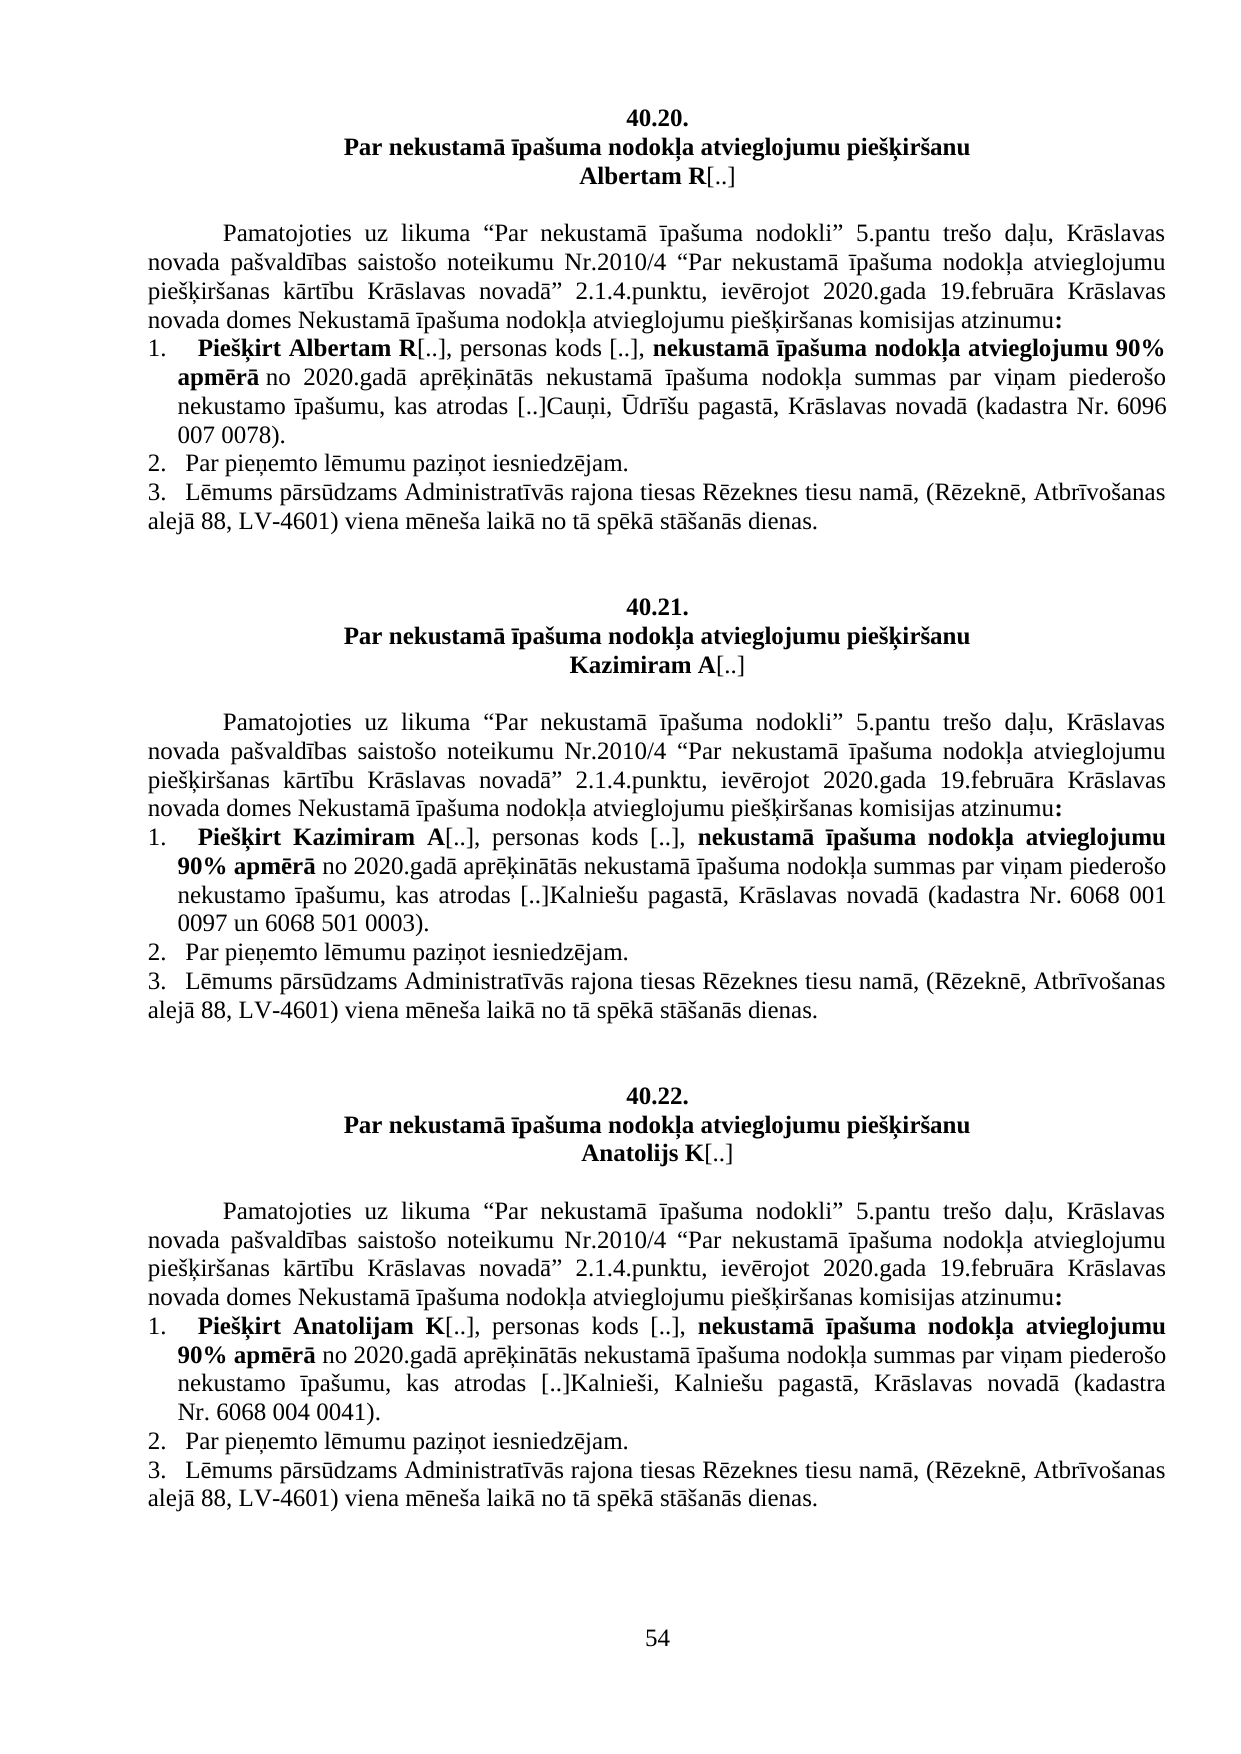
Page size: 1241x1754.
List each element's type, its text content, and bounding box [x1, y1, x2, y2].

text Albertam R[..] [148, 161, 1167, 190]
text 2. Par pieņemto lēmumu paziņot iesniedzējam. [148, 448, 1167, 477]
text 1. Piešķirt Anatolijam K[..], personas kods [..], nekustamā īpašuma nodokļa atvieglojumu 90% apmērā no 2020.gadā aprēķinātās nekustamā īpašuma nodokļa summas par viņam piederošo nekustamo īpašumu, kas atrodas [..]Kalnieši, Kalniešu pagastā, Krāslavas novadā (kadastra Nr. 6068 004 0041). [148, 1311, 1167, 1426]
text 2. Par pieņemto lēmumu paziņot iesniedzējam. [148, 1426, 1167, 1455]
text Par nekustamā īpašuma nodokļa atvieglojumu piešķiršanu [148, 1110, 1167, 1138]
text Par nekustamā īpašuma nodokļa atvieglojumu piešķiršanu [148, 132, 1167, 161]
text 40.22. [148, 1081, 1167, 1110]
text Kazimiram A[..] [148, 650, 1167, 678]
text 40.20. [148, 103, 1167, 132]
text 1. Piešķirt Albertam R[..], personas kods [..], nekustamā īpašuma nodokļa atvieglojumu 90% apmērā no 2020.gadā aprēķinātās nekustamā īpašuma nodokļa summas par viņam piederošo nekustamo īpašumu, kas atrodas [..]Cauņi, Ūdrīšu pagastā, Krāslavas novadā (kadastra Nr. 6096 007 0078). [148, 333, 1167, 448]
text 40.21. [148, 592, 1167, 621]
text 1. Piešķirt Kazimiram A[..], personas kods [..], nekustamā īpašuma nodokļa atvieglojumu 90% apmērā no 2020.gadā aprēķinātās nekustamā īpašuma nodokļa summas par viņam piederošo nekustamo īpašumu, kas atrodas [..]Kalniešu pagastā, Krāslavas novadā (kadastra Nr. 6068 001 0097 un 6068 501 0003). [148, 822, 1167, 937]
text 2. Par pieņemto lēmumu paziņot iesniedzējam. [148, 937, 1167, 966]
text Anatolijs K[..] [148, 1138, 1167, 1167]
text Par nekustamā īpašuma nodokļa atvieglojumu piešķiršanu [148, 621, 1167, 650]
